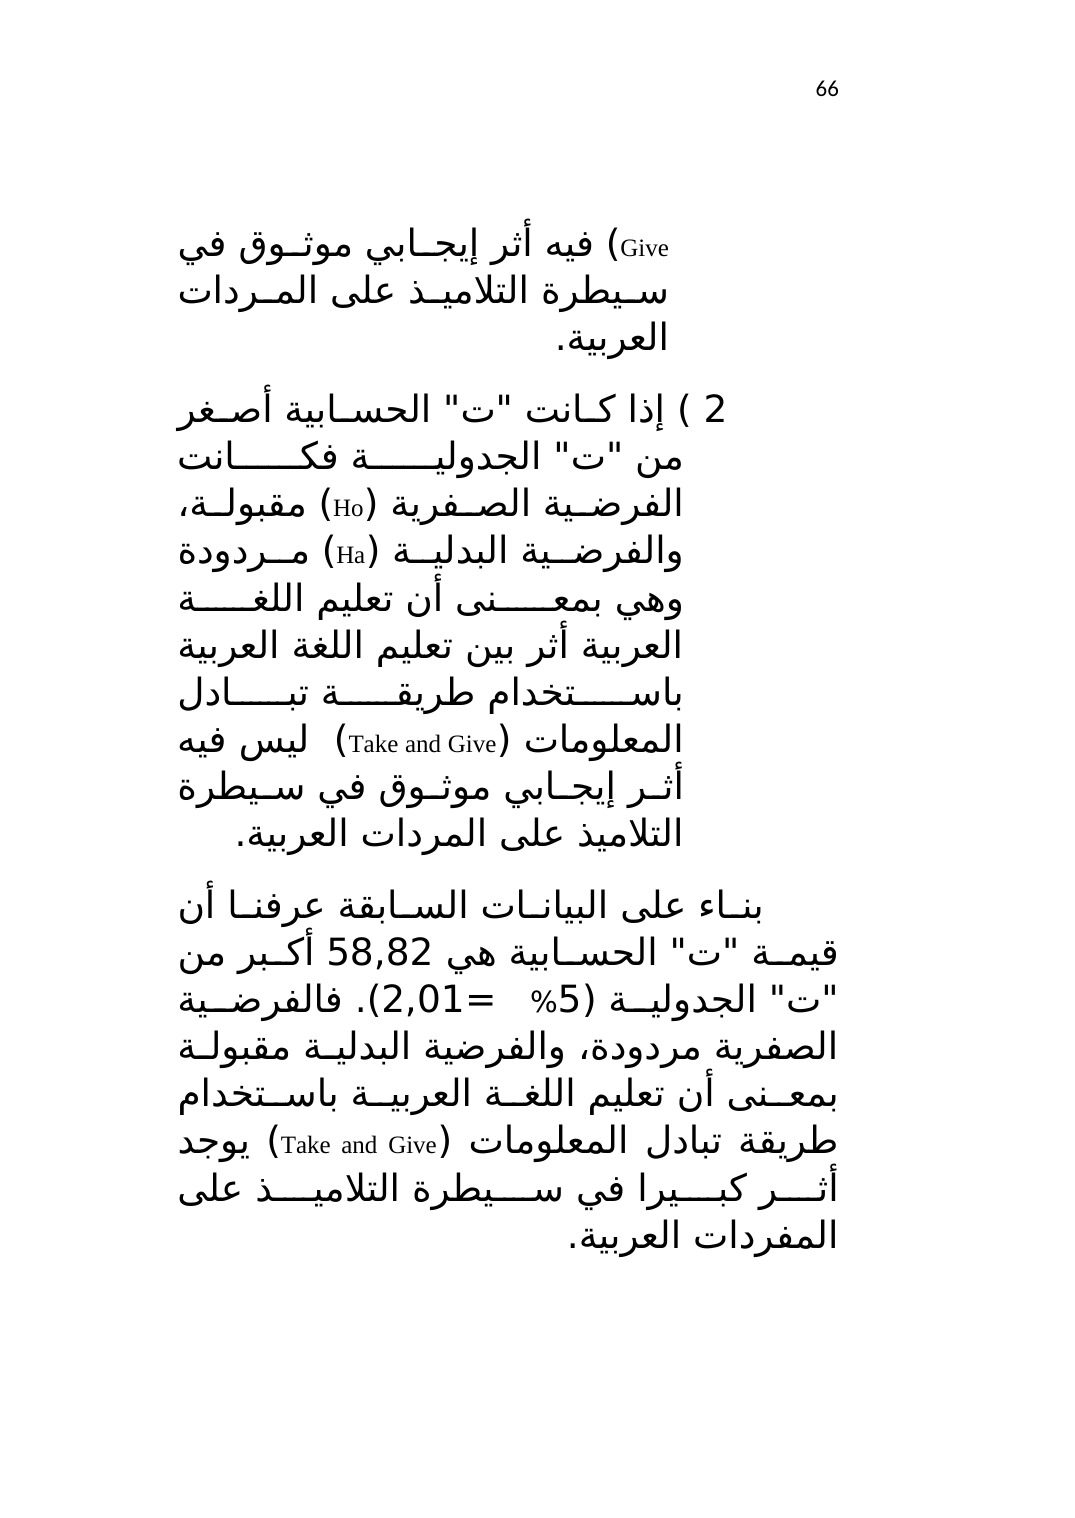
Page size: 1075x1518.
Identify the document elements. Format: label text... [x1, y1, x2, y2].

text 2 ) إذا كانت "ت" الحسابية أصغر من "ت" الجدولية فكانت الفرضية الصفرية (Ho) مقبولة، والفرضية البدلية (Ha) مردودة وهي بمعنى أن تعليم اللغة العربية أثر بين تعليم اللغة العربية باستخدام طريقة تبادل المعلومات (Take and Give) ليس فيه أثر إيجابي موثوق في سيطرة التلاميذ على المردات العربية. [177, 388, 727, 855]
text بناء على البيانات السابقة عرفنا أن قيمة "ت" الحسابية هي 58,82 أكبر من "ت" الجدولية (5% =2,01). فالفرضية الصفرية مردودة، والفرضية البدلية مقبولة بمعنى أن تعليم اللغة العربية باستخدام طريقة تبادل المعلومات (Take and Give) يوجد أثر كبيرا في سيطرة التلاميذ على المفردات العربية. [177, 884, 838, 1257]
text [177, 222, 727, 359]
